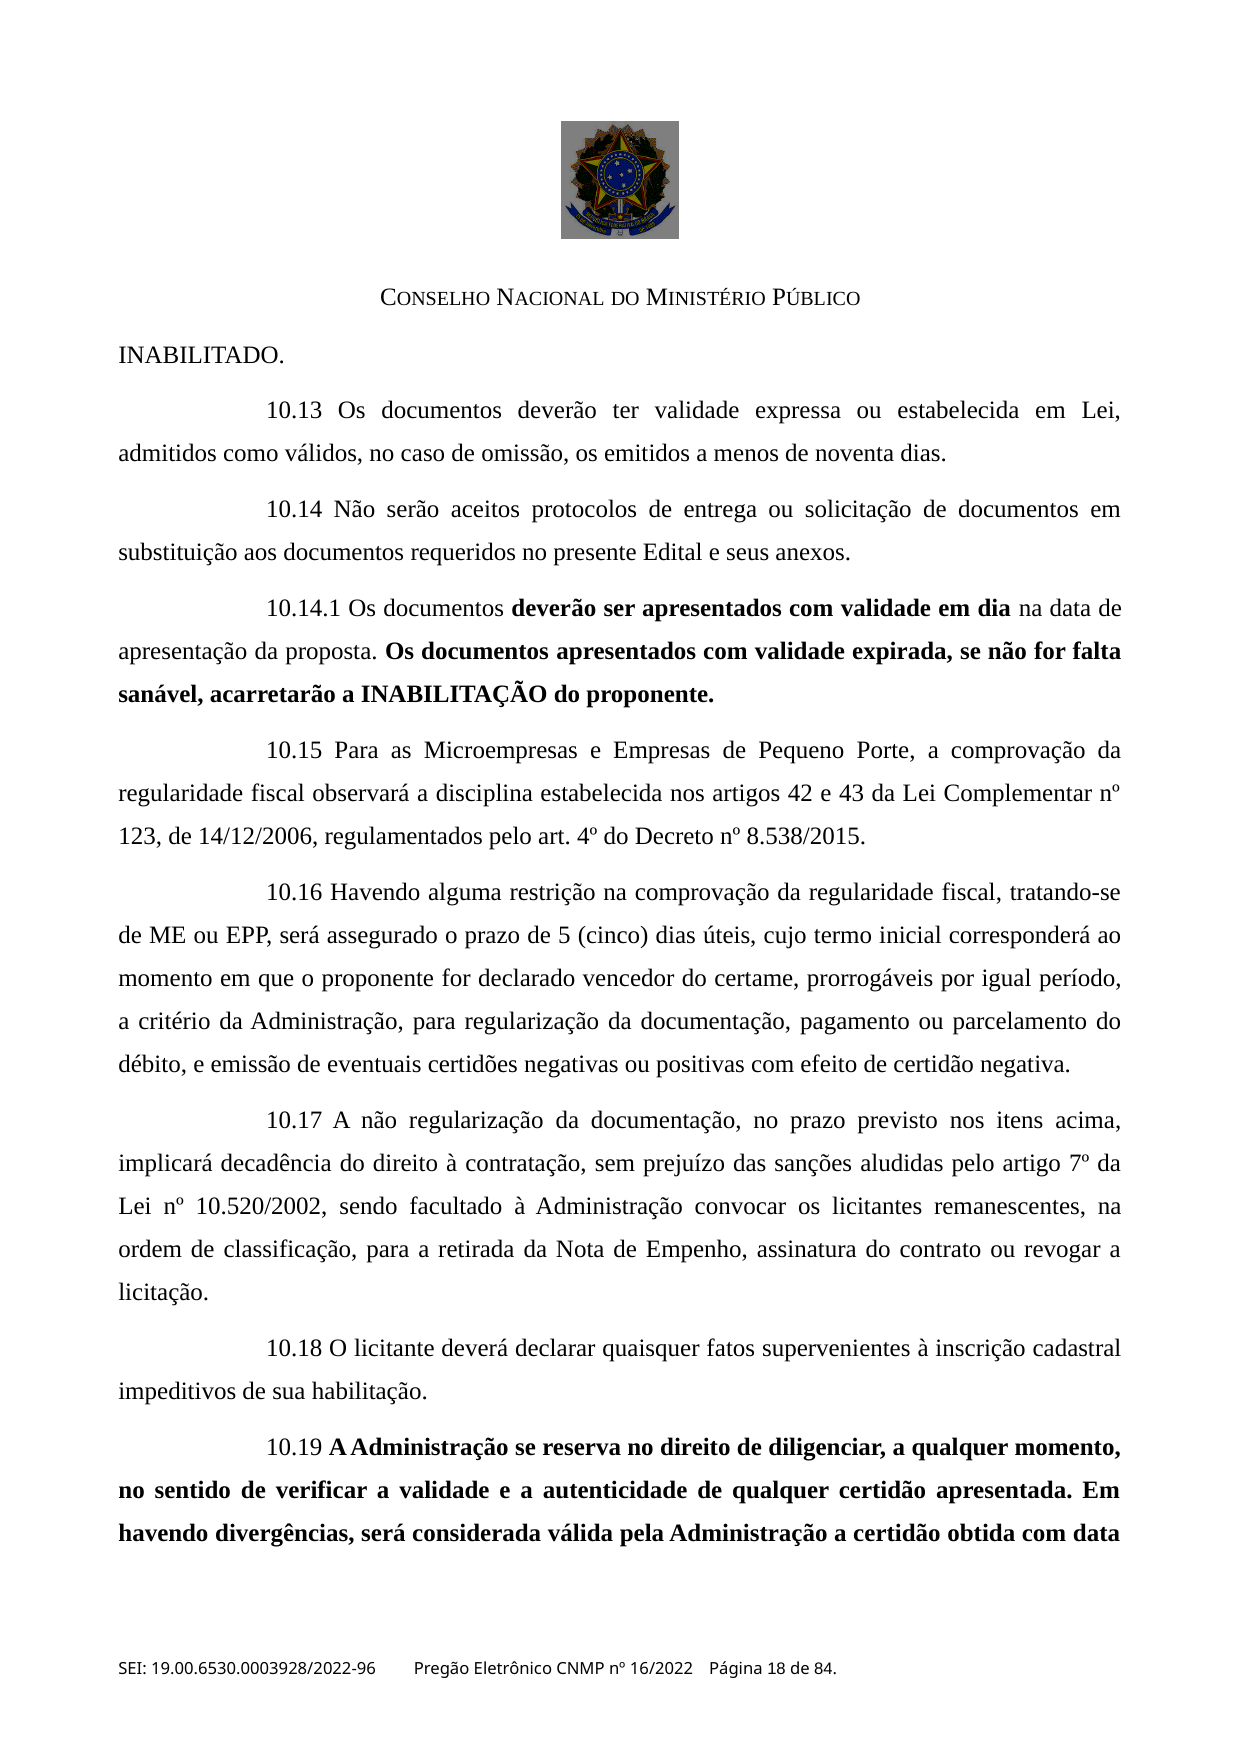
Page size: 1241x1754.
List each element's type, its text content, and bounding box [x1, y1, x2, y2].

text 10.17 A não regularização da documentação, no prazo previsto nos itens acima, implicará decadência do direito à contratação, sem prejuízo das sanções aludidas pelo artigo 7º da Lei nº 10.520/2002, sendo facultado à Administração convocar os licitantes remanescentes, na ordem de classificação, para a retirada da Nota de Empenho, assinatura do contrato ou revogar a licitação. [118, 1105, 1122, 1306]
text 10.13 Os documentos deverão ter validade expressa ou estabelecida em Lei, admitidos como válidos, no caso de omissão, os emitidos a menos de noventa dias. [118, 395, 1122, 467]
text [118, 1432, 1122, 1547]
text 10.16 Havendo alguma restrição na comprovação da regularidade fiscal, tratando-se de ME ou EPP, será assegurado o prazo de 5 (cinco) dias úteis, cujo termo inicial corresponderá ao momento em que o proponente for declarado vencedor do certame, prorrogáveis por igual período, a critério da Administração, para regularização da documentação, pagamento ou parcelamento do débito, e emissão de eventuais certidões negativas ou positivas com efeito de certidão negativa. [118, 877, 1122, 1078]
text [118, 340, 1122, 368]
text 10.15 Para as Microempresas e Empresas de Pequeno Porte, a comprovação da regularidade fiscal observará a disciplina estabelecida nos artigos 42 e 43 da Lei Complementar nº 123, de 14/12/2006, regulamentados pelo art. 4º do Decreto nº 8.538/2015. [118, 735, 1122, 850]
text 10.14 Não serão aceitos protocolos de entrega ou solicitação de documentos em substituição aos documentos requeridos no presente Edital e seus anexos. [118, 494, 1122, 566]
text 10.18 O licitante deverá declarar quaisquer fatos supervenientes à inscrição cadastral impeditivos de sua habilitação. [118, 1333, 1122, 1405]
text 10.14.1 Os documentos deverão ser apresentados com validade em dia na data de apresentação da proposta. Os documentos apresentados com validade expirada, se não for falta sanável, acarretarão a INABILITAÇÃO do proponente. [118, 593, 1122, 708]
